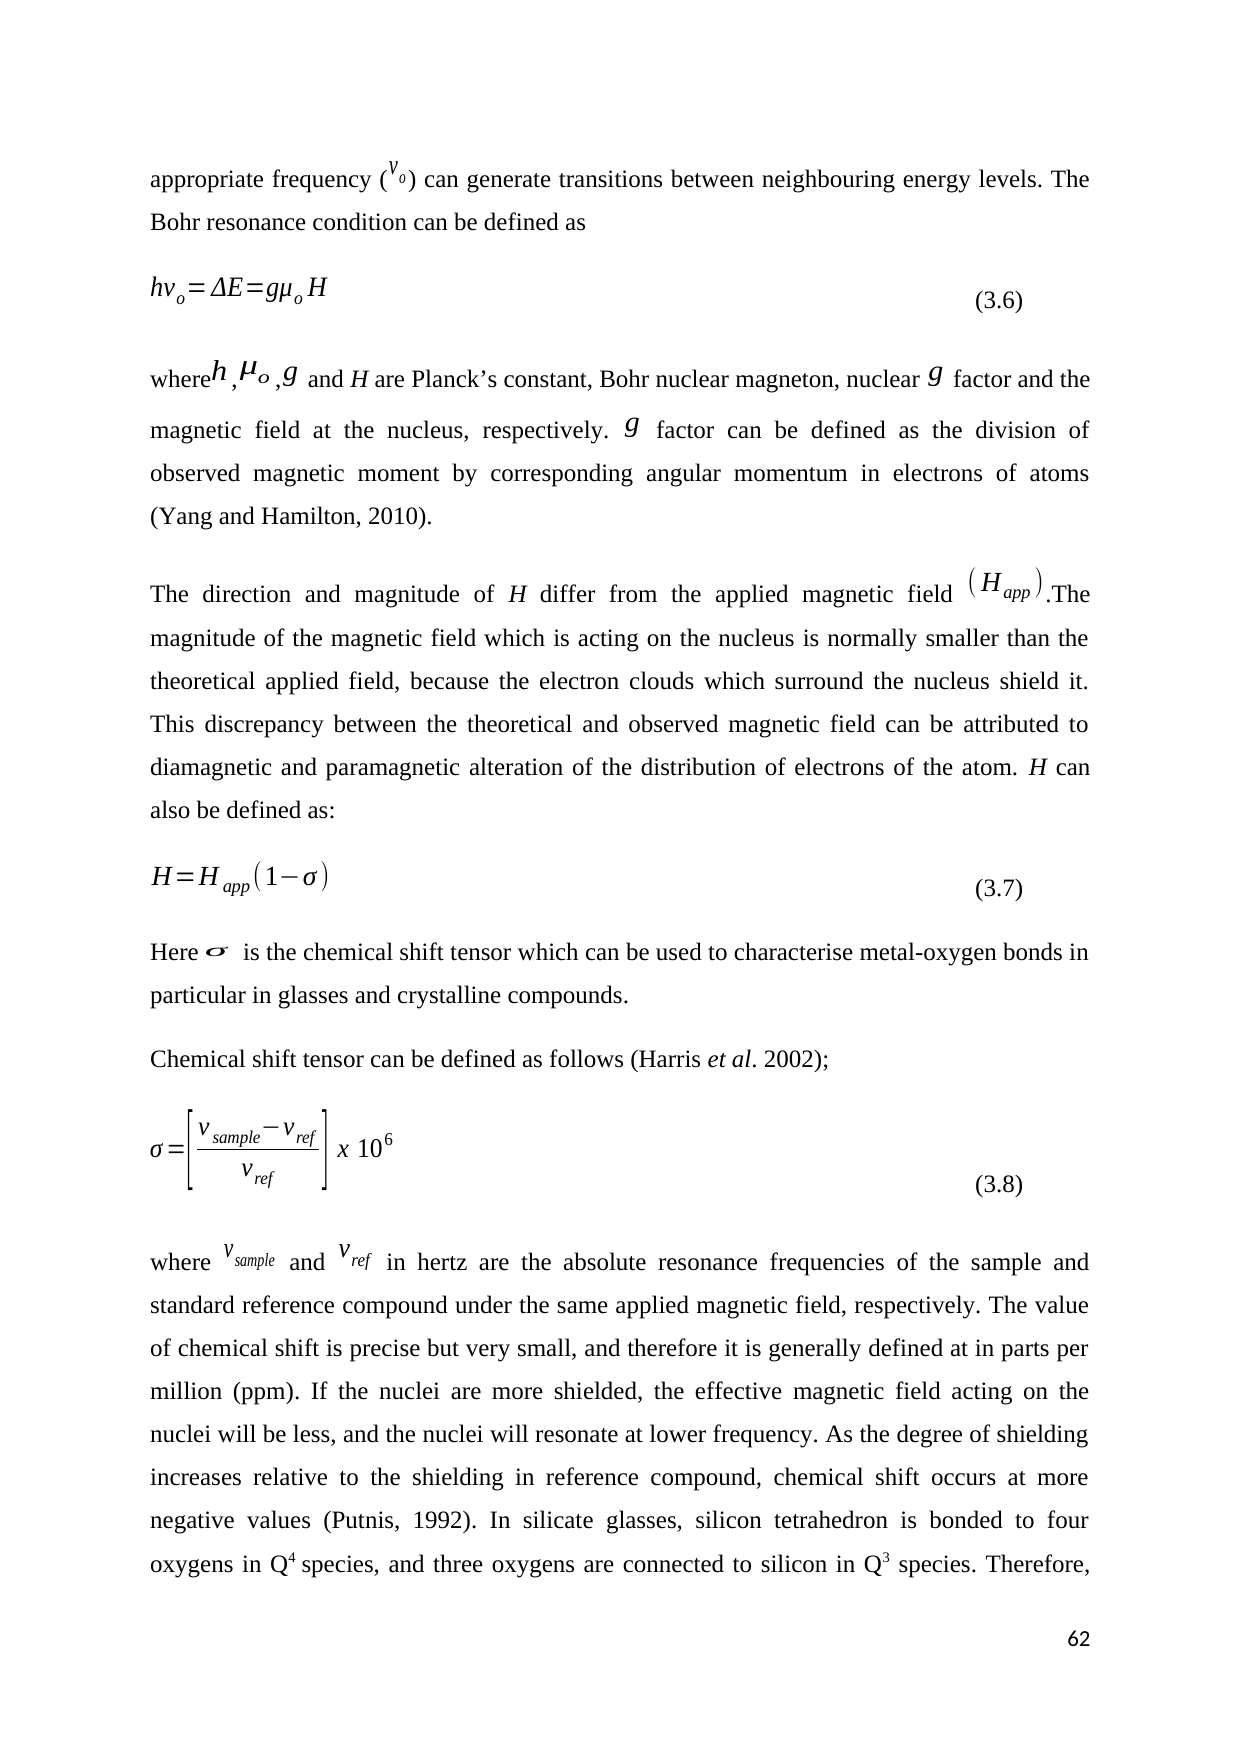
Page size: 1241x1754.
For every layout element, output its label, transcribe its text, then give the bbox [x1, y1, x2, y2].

text (3.7) [150, 859, 1090, 902]
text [150, 1233, 1090, 1577]
text (3.8) [150, 1108, 1090, 1197]
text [150, 150, 1090, 236]
text Here is the chemical shift tensor which can be used to characterise metal-oxygen bonds in particular in glasses and crystalline compounds. [150, 937, 1090, 1009]
text Chemical shift tensor can be defined as follows (Harris et al. 2002); [150, 1044, 1090, 1073]
text (3.6) [150, 271, 1090, 314]
text The direction and magnitude of H differ from the applied magnetic field .The magnitude of the magnetic field which is acting on the nucleus is normally smaller than the theoretical applied field, because the electron clouds which surround the nucleus shield it. This discrepancy between the theoretical and observed magnetic field can be attributed to diamagnetic and paramagnetic alteration of the distribution of electrons of the atom. H can also be defined as: [150, 565, 1090, 824]
text where,, and H are Planck’s constant, Bohr nuclear magneton, nuclear factor and the magnetic field at the nucleus, respectively. factor can be defined as the division of observed magnetic moment by corresponding angular momentum in electrons of atoms (Yang and Hamilton, 2010). [150, 349, 1090, 530]
